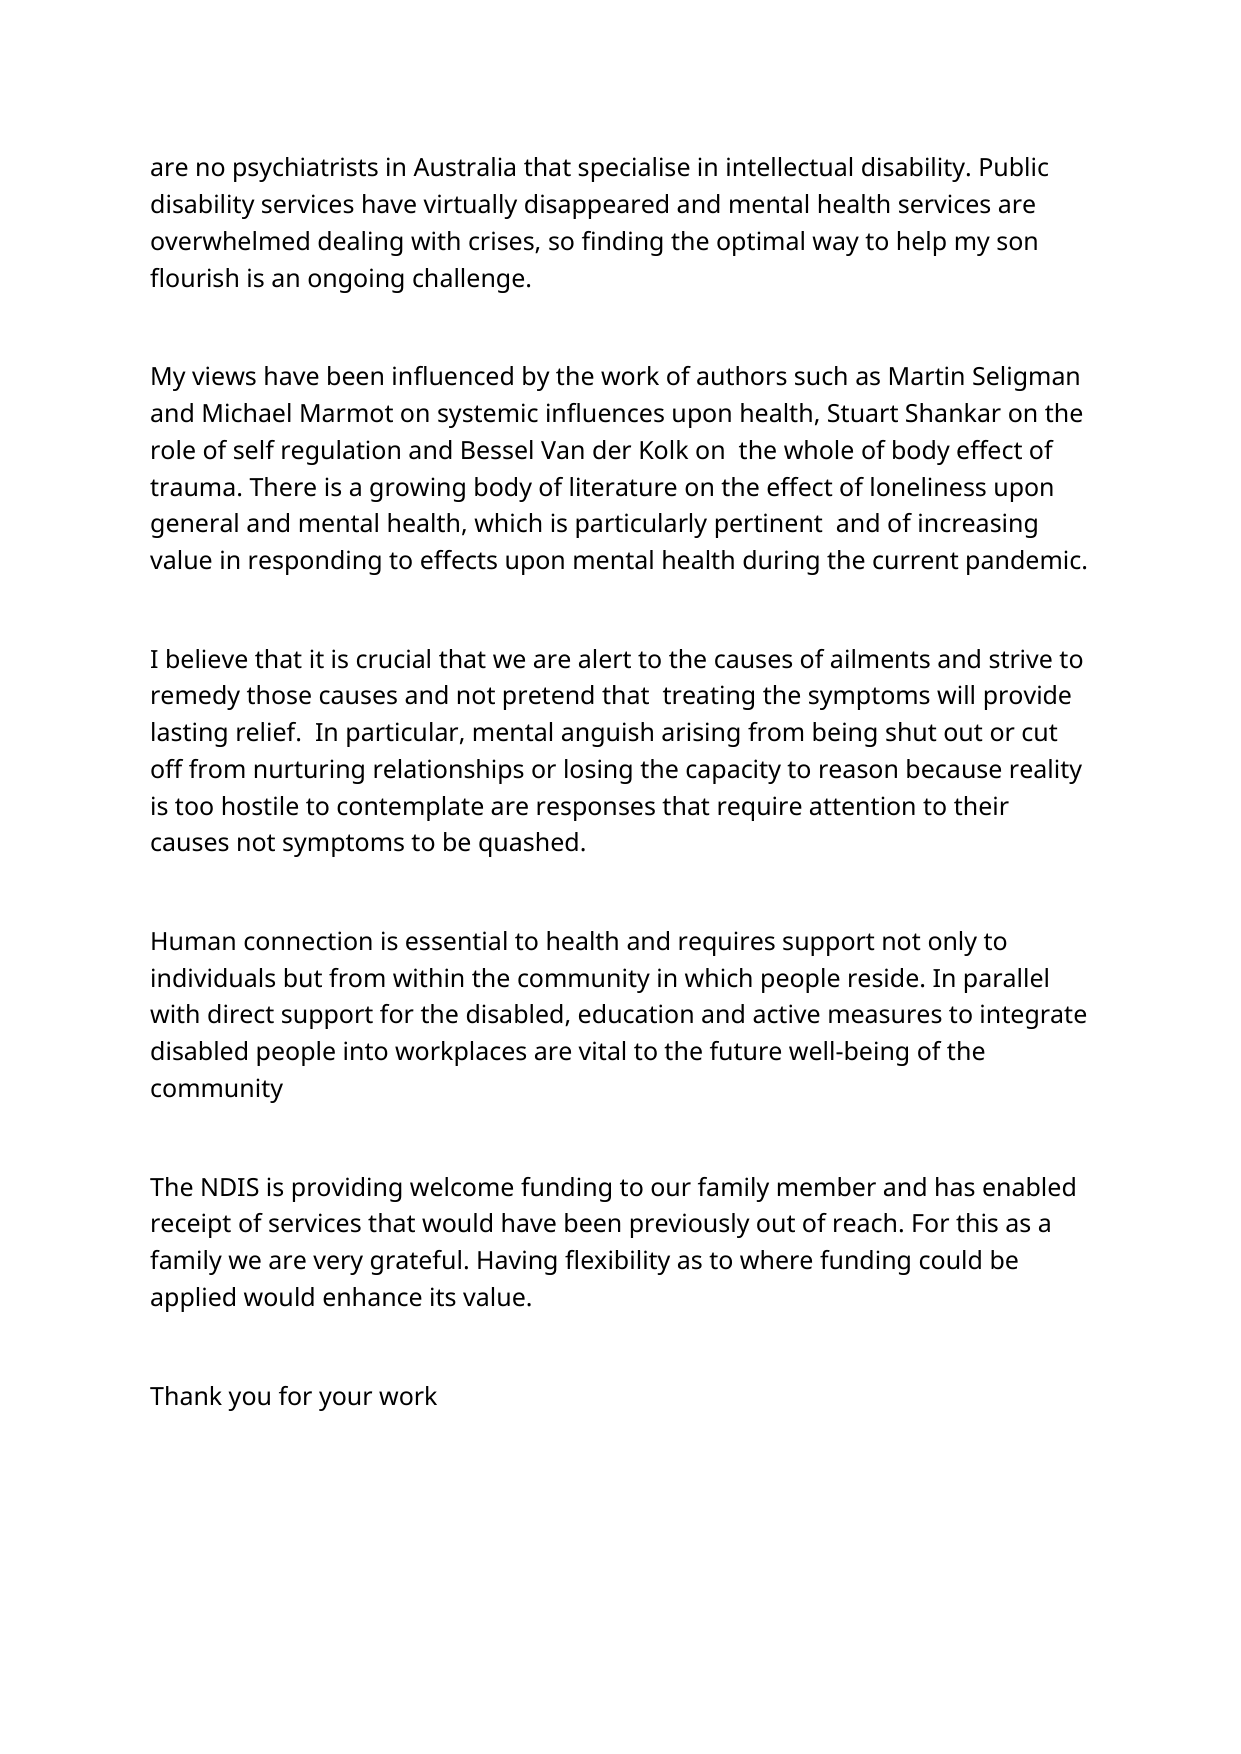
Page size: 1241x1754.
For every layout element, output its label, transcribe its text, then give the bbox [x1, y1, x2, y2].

text The NDIS is providing welcome funding to our family member and has enabled receipt of services that would have been previously out of reach. For this as a family we are very grateful. Having flexibility as to where funding could be applied would enhance its value. [150, 1169, 1090, 1314]
text Thank you for your work [150, 1378, 1090, 1412]
text I believe that it is crucial that we are alert to the causes of ailments and strive to remedy those causes and not pretend that treating the symptoms will provide lasting relief. In particular, mental anguish arising from being shut out or cut off from nurturing relationships or losing the capacity to reason because reality is too hostile to contemplate are responses that require attention to their causes not symptoms to be quashed. [150, 641, 1090, 859]
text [150, 150, 1090, 294]
text Human connection is essential to health and requires support not only to individuals but from within the community in which people reside. In parallel with direct support for the disabled, education and active measures to integrate disabled people into workplaces are vital to the future well-being of the community [150, 924, 1090, 1105]
text My views have been influenced by the work of authors such as Martin Seligman and Michael Marmot on systemic influences upon health, Stuart Shankar on the role of self regulation and Bessel Van der Kolk on the whole of body effect of trauma. There is a growing body of literature on the effect of loneliness upon general and mental health, which is particularly pertinent and of increasing value in responding to effects upon mental health during the current pandemic. [150, 359, 1090, 577]
